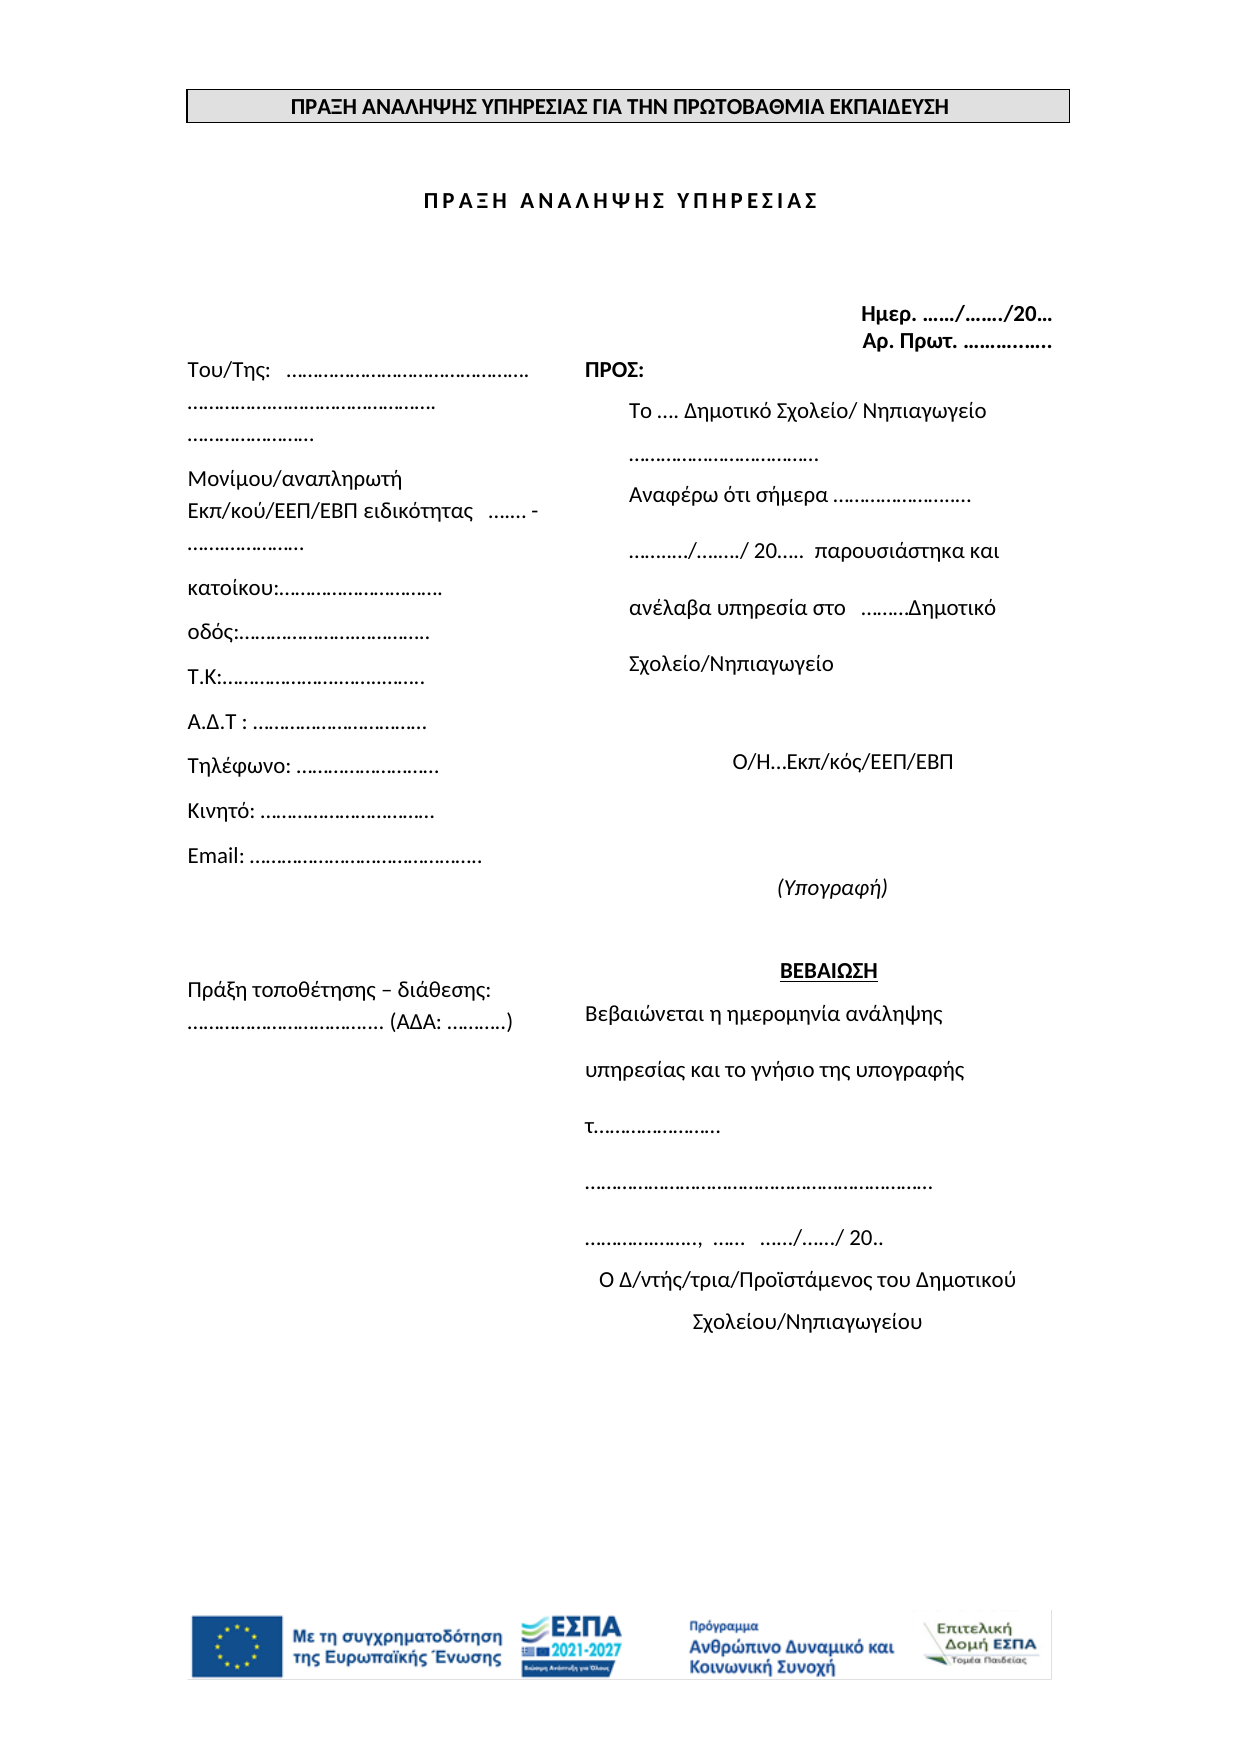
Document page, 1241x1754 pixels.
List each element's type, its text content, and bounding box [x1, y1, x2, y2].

table_header Του/Tης: ………………………………………. …………….………………………….…………………… Μονίμου/αναπληρωτή Εκπ/κού/ΕΕΠ/ΕΒΠ ειδικότητας ….… - …….…………… κατοίκου:…………………………. οδός:………………….………….. Τ.Κ:………………….……..…….. Α.Δ.Τ : …………………………… Τηλέφωνο: ……………………… Κινητό: …………………………… Email: …………………………………….. Πράξη τοποθέτησης – διάθεσης: …………………………….... (ΑΔΑ: ………..) [176, 355, 574, 1374]
text Αρ. Πρωτ. ………..….. [187, 327, 1053, 355]
table_header ΠΡΟΣ: Το …. Δημοτικό Σχολείο/ Νηπιαγωγείο ……………………………… Αναφέρω ότι σήμερα …………………..… ……..…/….…./ 20….. παρουσιάστηκα και ανέλαβα υπηρεσία στο ………Δημοτικό Σχολείο/Νηπιαγωγείο Ο/Η…Εκπ/κός/ΕΕΠ/ΕΒΠ (Υπογραφή) ΒΕΒΑΙΩΣΗ Βεβαιώνεται η ημερομηνία ανάληψης υπηρεσίας και το γνήσιο της υπογραφής τ…………………… ………………………………………………………… ………….…….., …… ….../….../ 20.. Ο Δ/ντής/τρια/Προϊστάμενος του Δημοτικού Σχολείου/Νηπιαγωγείου [574, 355, 1041, 1374]
text ΠΡΑΞΗ ΑΝΑΛΗΨΗΣ ΥΠΗΡΕΣΙΑΣ [187, 187, 1053, 214]
picture [187, 1610, 1053, 1681]
text ΠΡΑΞΗ ΑΝΑΛΗΨΗΣ ΥΠΗΡΕΣΙΑΣ ΓΙΑ ΤΗΝ ΠΡΩΤΟΒΑΘΜΙΑ ΕΚΠΑΙΔΕΥΣΗ [188, 90, 1069, 122]
text Ημερ. ……/……./20… [187, 299, 1053, 327]
